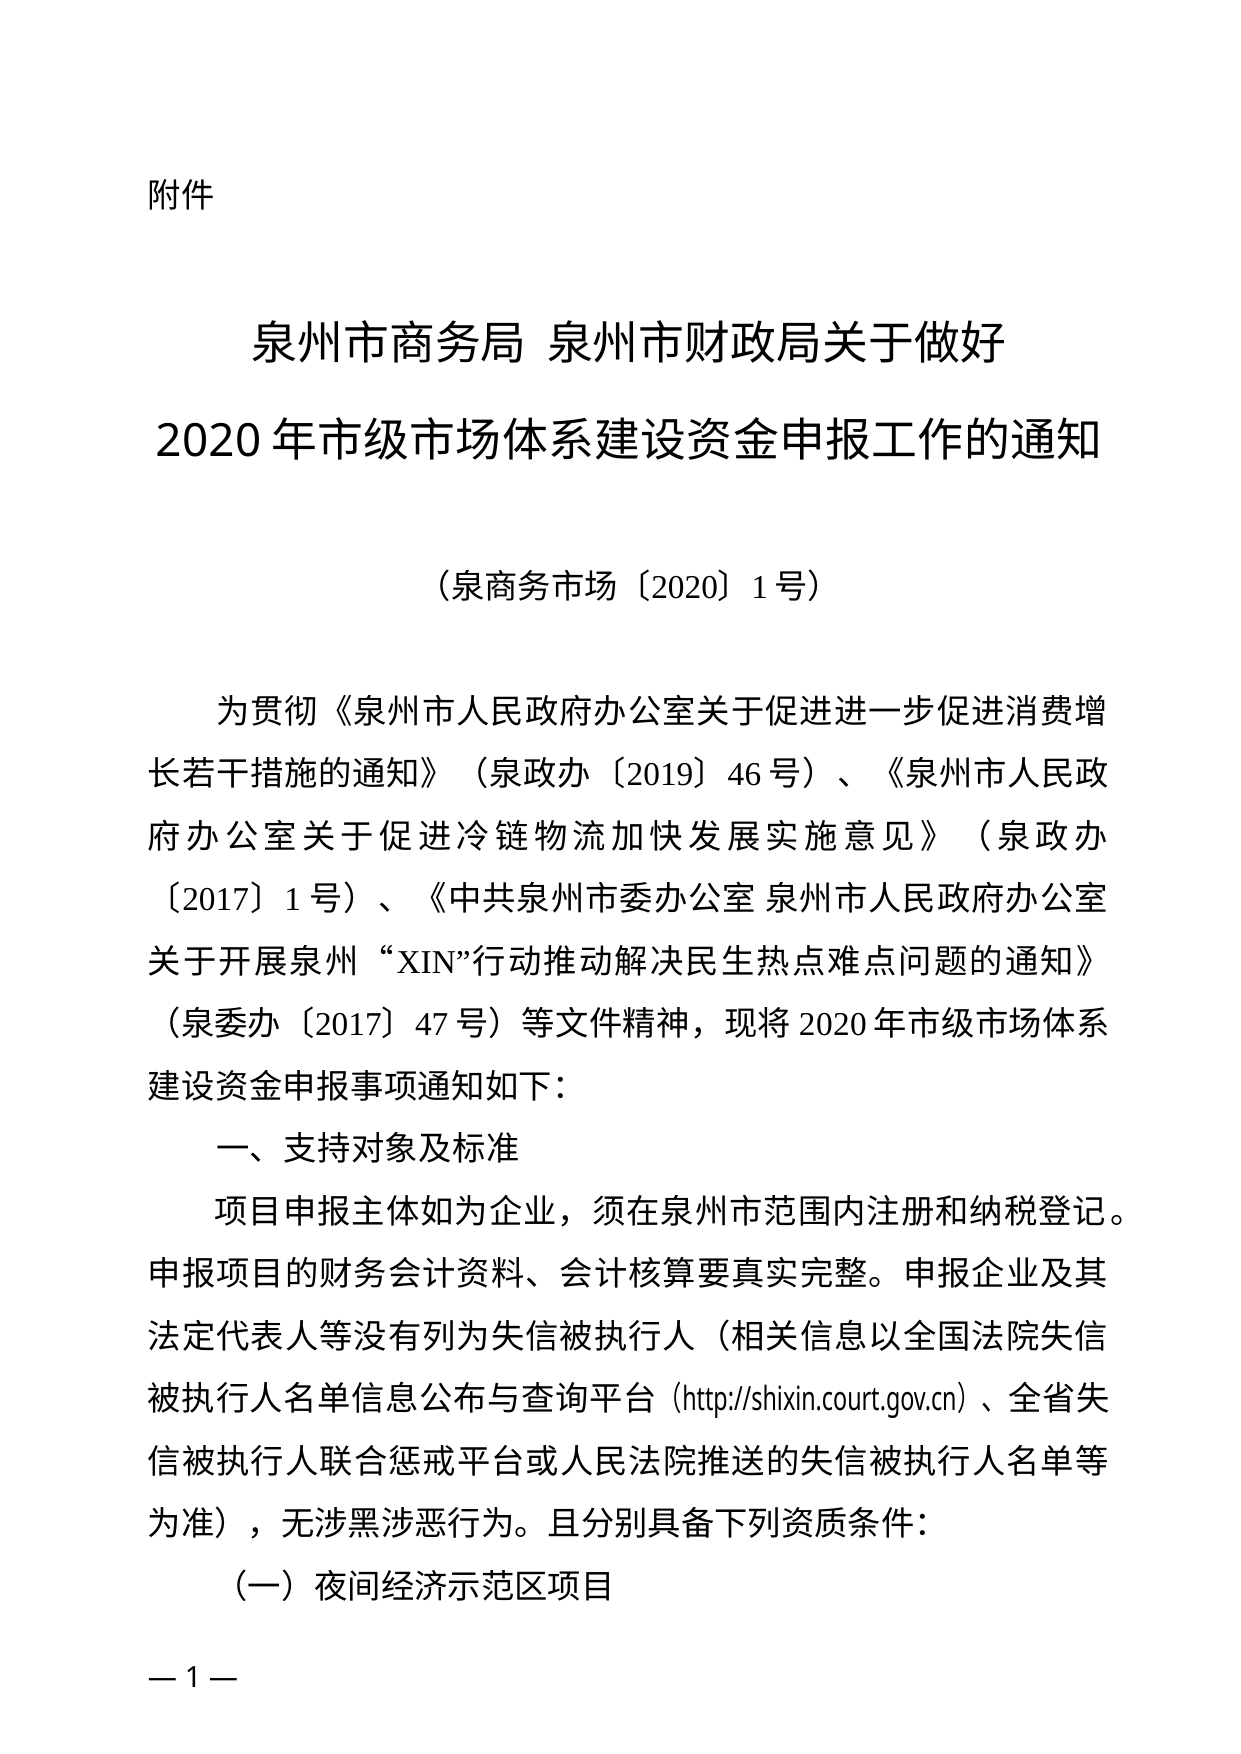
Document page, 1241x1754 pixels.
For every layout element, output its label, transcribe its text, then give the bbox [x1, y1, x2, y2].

text 一、支持对象及标准 [148, 1111, 1110, 1173]
text （泉商务市场〔2020〕1号） [148, 548, 1110, 611]
text 泉州市商务局 泉州市财政局关于做好 [148, 291, 1110, 388]
text 项目申报主体如为企业，须在泉州市范围内注册和纳税登记。申报项目的财务会计资料、会计核算要真实完整。申报企业及其法定代表人等没有列为失信被执行人（相关信息以全国法院失信被执行人名单信息公布与查询平台（http://shixin.court.gov.cn）、全省失信被执行人联合惩戒平台或人民法院推送的失信被执行人名单等为准），无涉黑涉恶行为。且分别具备下列资质条件： [148, 1173, 1110, 1548]
text （一）夜间经济示范区项目 [148, 1548, 1110, 1611]
text 2020年市级市场体系建设资金申报工作的通知 [148, 388, 1110, 486]
text 附件 [148, 161, 1110, 226]
text 为贯彻《泉州市人民政府办公室关于促进进一步促进消费增长若干措施的通知》（泉政办〔2019〕46号）、《泉州市人民政府办公室关于促进冷链物流加快发展实施意见》（泉政办〔2017〕1号）、《中共泉州市委办公室 泉州市人民政府办公室关于开展泉州“XIN”行动推动解决民生热点难点问题的通知》（泉委办〔2017〕47号）等文件精神，现将2020年市级市场体系建设资金申报事项通知如下： [148, 673, 1110, 1111]
